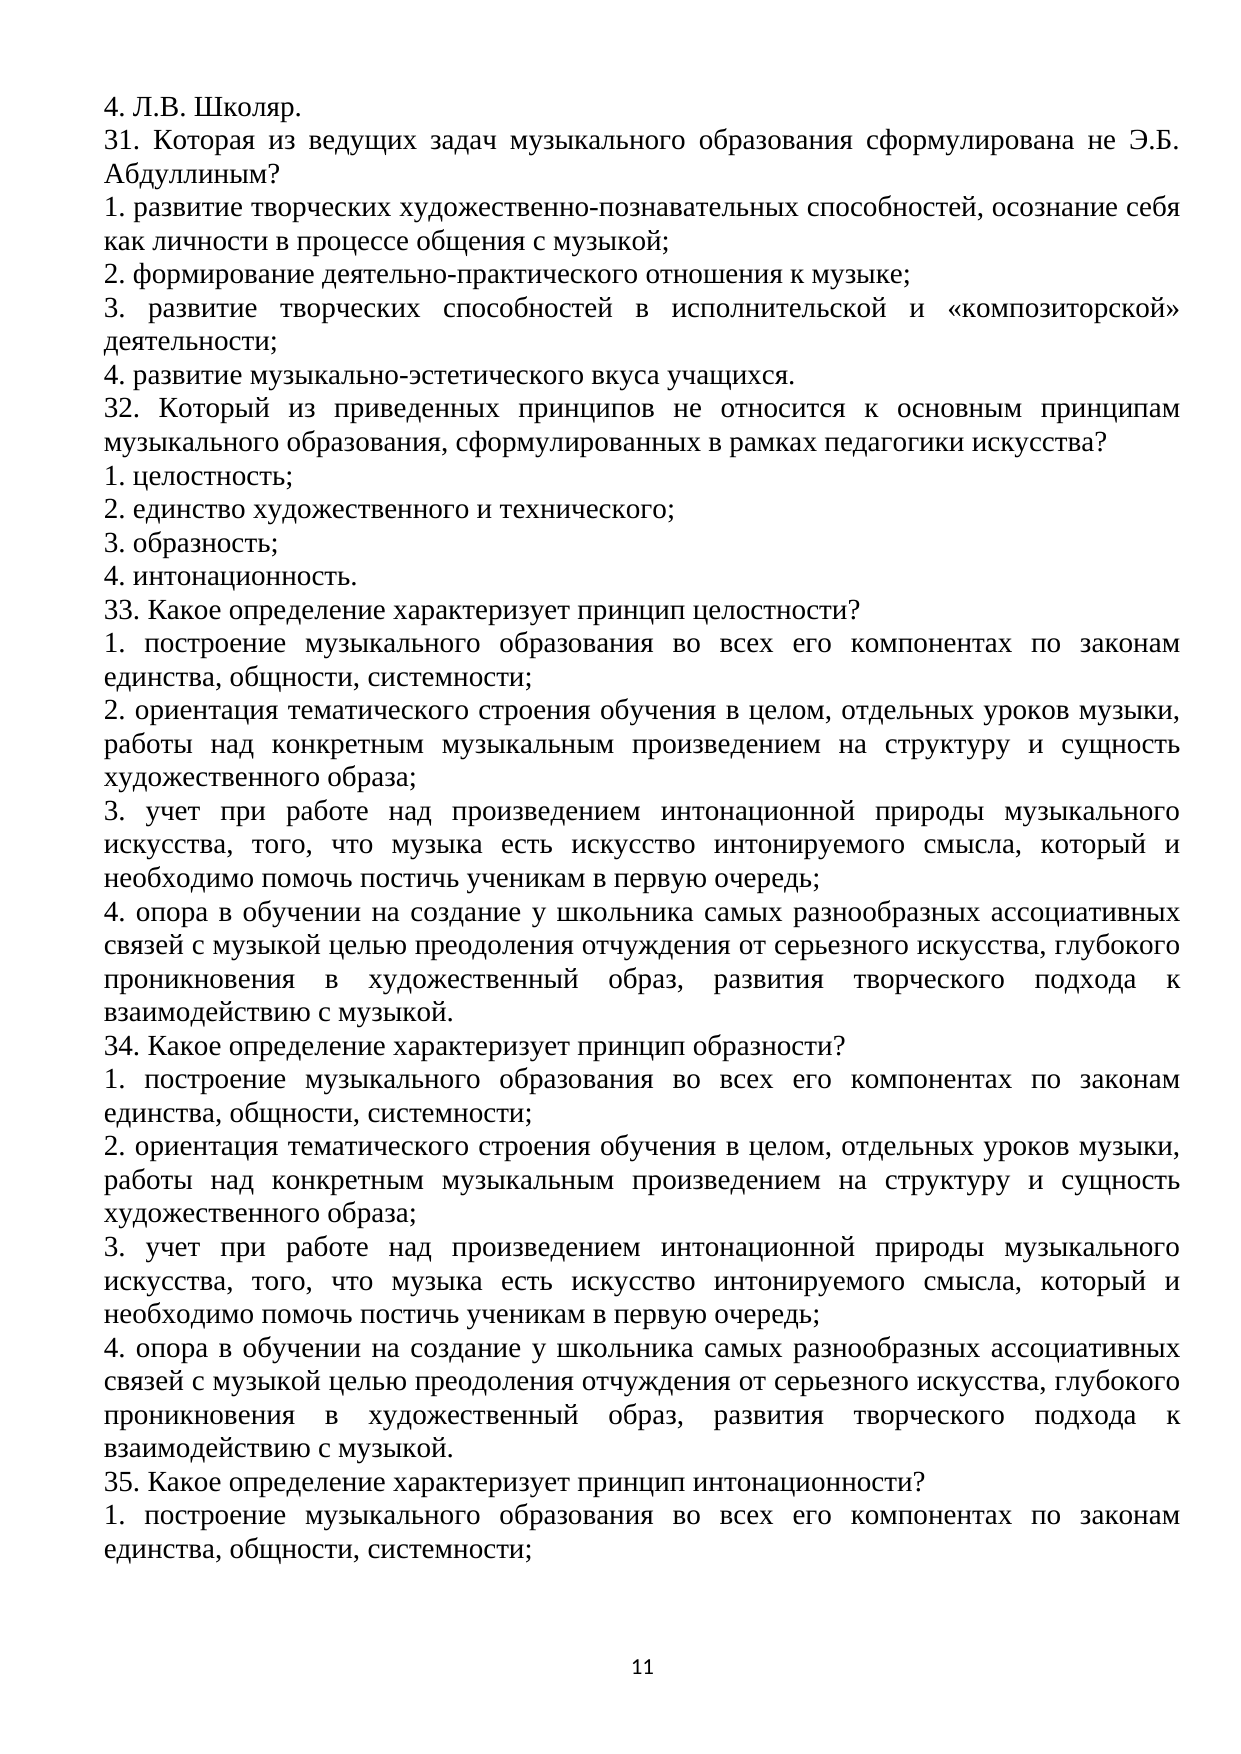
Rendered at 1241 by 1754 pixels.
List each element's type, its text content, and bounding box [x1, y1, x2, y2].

text 3. развитие творческих способностей в исполнительской и «композиторской» деятельности; [103, 290, 1181, 357]
text 2. формирование деятельно-практического отношения к музыке; [103, 256, 1181, 290]
text 1. построение музыкального образования во всех его компонентах по законам единства, общности, системности; [103, 1497, 1181, 1564]
text 1. целостность; [103, 458, 1181, 491]
text 1. построение музыкального образования во всех его компонентах по законам единства, общности, системности; [103, 1061, 1181, 1128]
text 35. Какое определение характеризует принцип интонационности? [103, 1464, 1181, 1497]
text 1. построение музыкального образования во всех его компонентах по законам единства, общности, системности; [103, 625, 1181, 692]
text 33. Какое определение характеризует принцип целостности? [103, 592, 1181, 625]
text 32. Который из приведенных принципов не относится к основным принципам музыкального образования, сформулированных в рамках педагогики искусства? [103, 391, 1181, 458]
text 1. развитие творческих художественно-познавательных способностей, осознание себя как личности в процессе общения с музыкой; [103, 189, 1181, 256]
text 4. интонационность. [103, 558, 1181, 592]
text 4. развитие музыкально-эстетического вкуса учащихся. [103, 357, 1181, 391]
text 34. Какое определение характеризует принцип образности? [103, 1028, 1181, 1061]
text 2. единство художественного и технического; [103, 491, 1181, 525]
text 31. Которая из ведущих задач музыкального образования сформулирована не Э.Б. Абдуллиным? [103, 122, 1181, 189]
text 4. Л.В. Школяр. [103, 89, 1181, 122]
text 3. образность; [103, 525, 1181, 558]
